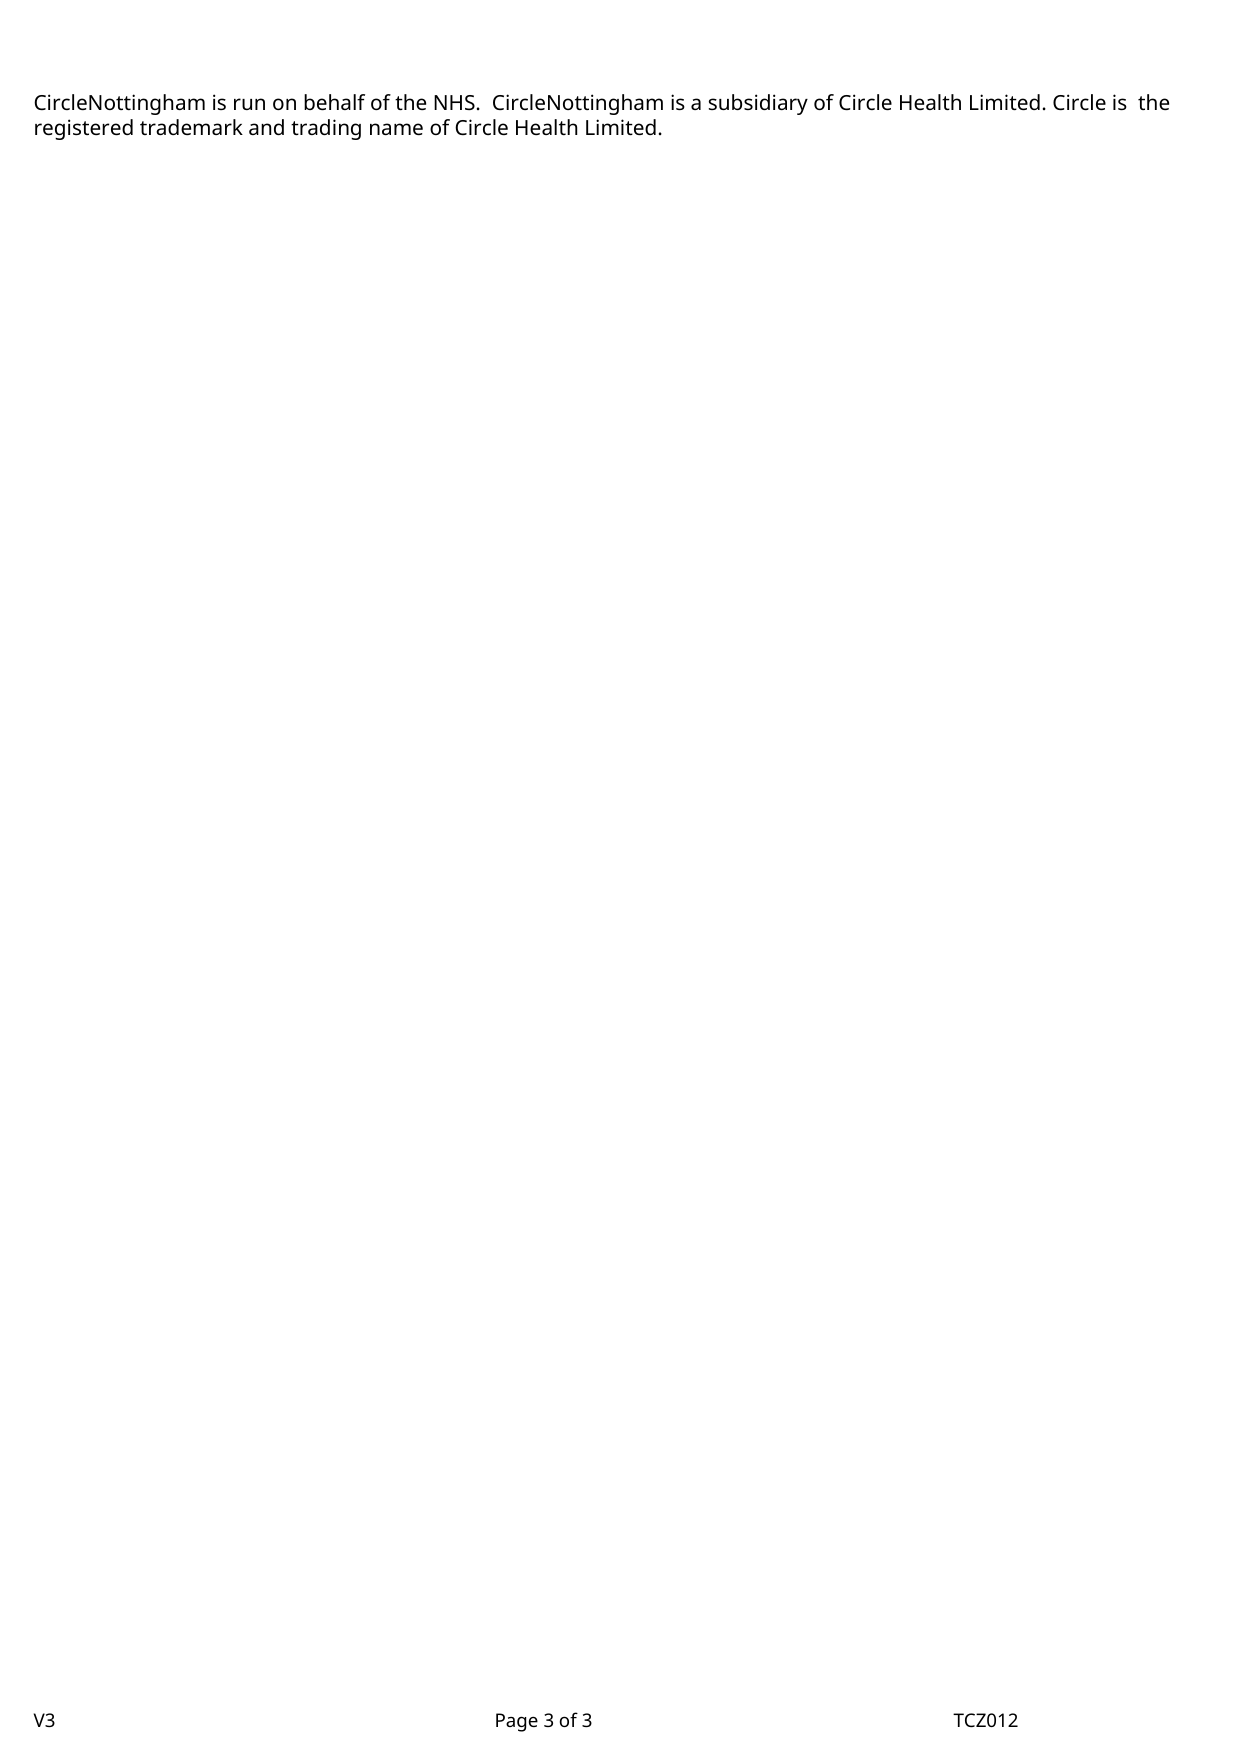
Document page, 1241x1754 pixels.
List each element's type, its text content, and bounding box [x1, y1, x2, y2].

text CircleNottingham is run on behalf of the NHS. CircleNottingham is a subsidiary of Circle Health Limited. Circle is the registered trademark and trading name of Circle Health Limited. [33, 90, 1205, 140]
